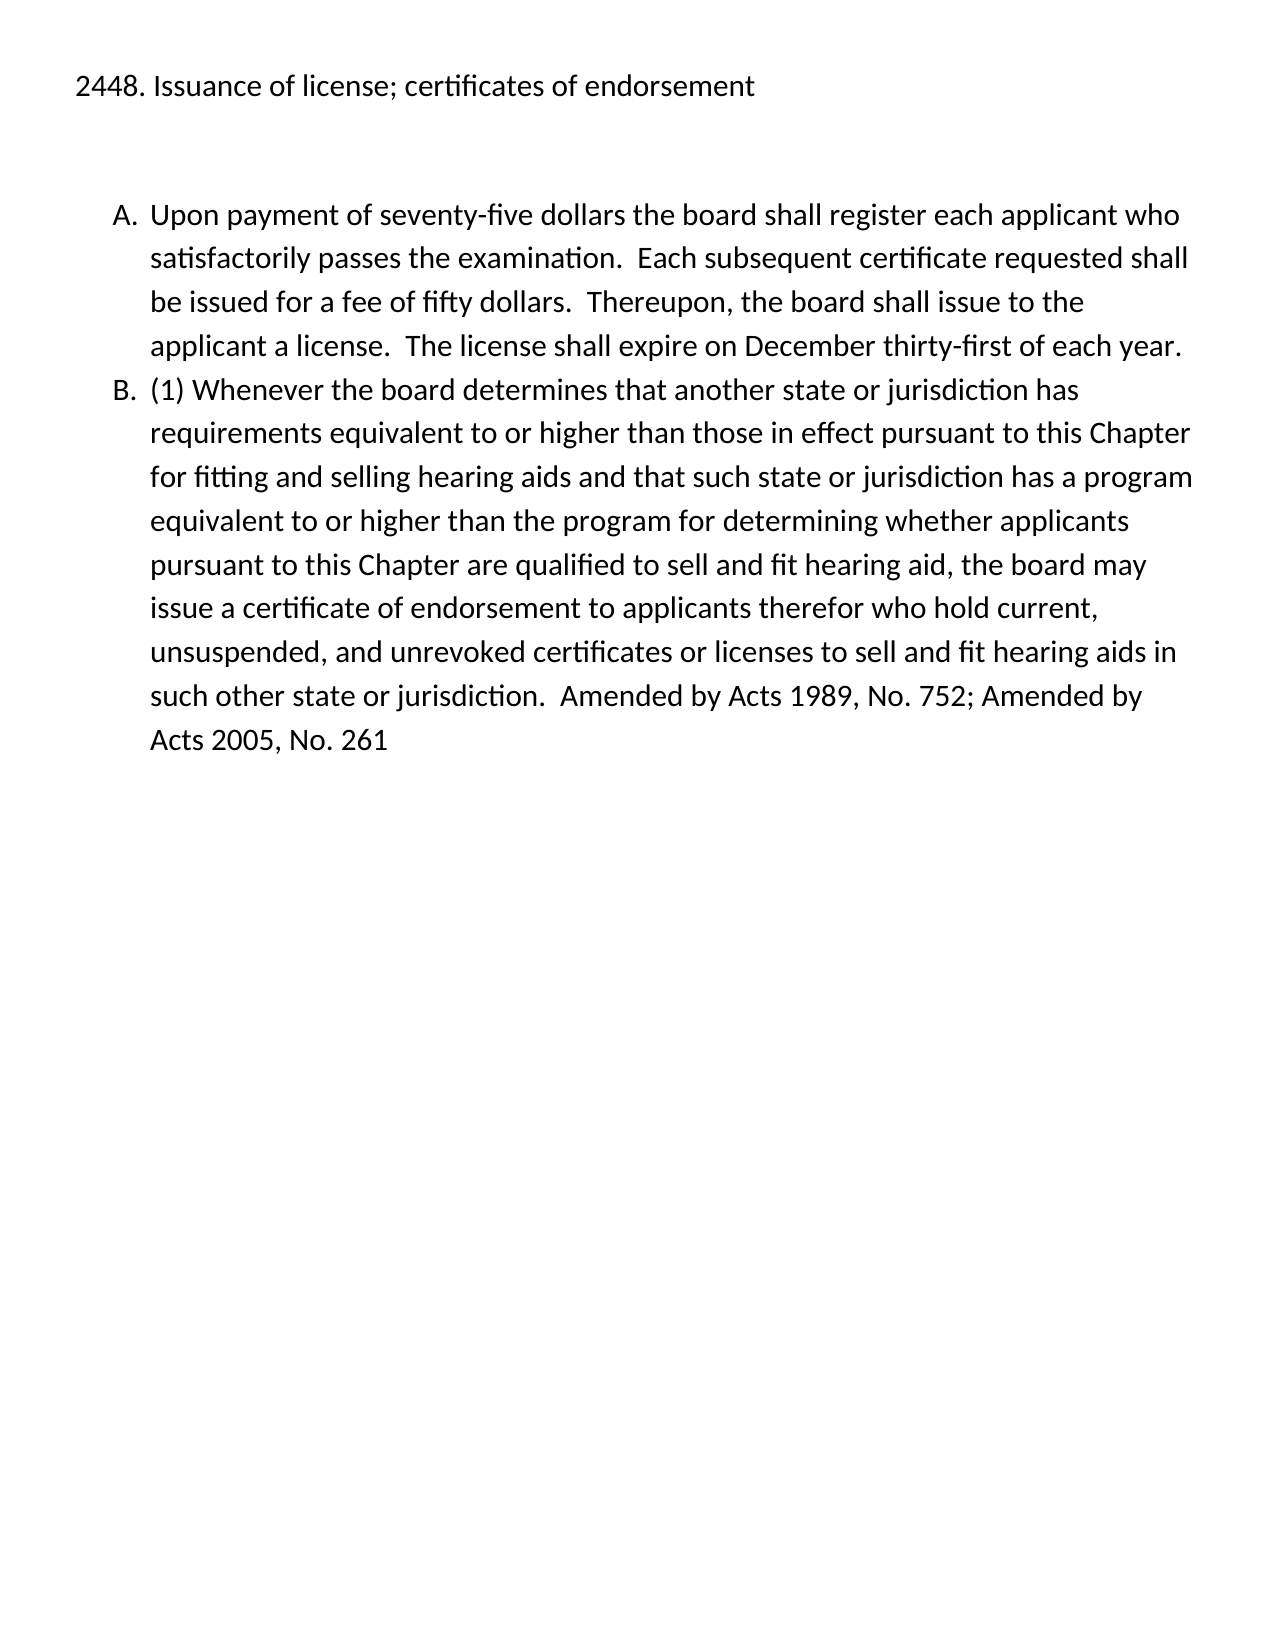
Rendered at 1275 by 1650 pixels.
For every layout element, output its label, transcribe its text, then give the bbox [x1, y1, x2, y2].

list Upon payment of seventy-five dollars the board shall register each applicant who satisfactorily passes the examination. Each subsequent certificate requested shall be issued for a fee of fifty dollars. Thereupon, the board shall issue to the applicant a license. The license shall expire on December thirty-first of each year. [112, 195, 1200, 364]
text 2448. Issuance of license; certificates of endorsement [75, 66, 1200, 104]
list (1) Whenever the board determines that another state or jurisdiction has requirements equivalent to or higher than those in effect pursuant to this Chapter for fitting and selling hearing aids and that such state or jurisdiction has a program equivalent to or higher than the program for determining whether applicants pursuant to this Chapter are qualified to sell and fit hearing aid, the board may issue a certificate of endorsement to applicants therefor who hold current, unsuspended, and unrevoked certificates or licenses to sell and fit hearing aids in such other state or jurisdiction. Amended by Acts 1989, No. 752; Amended by Acts 2005, No. 261 [112, 370, 1200, 758]
